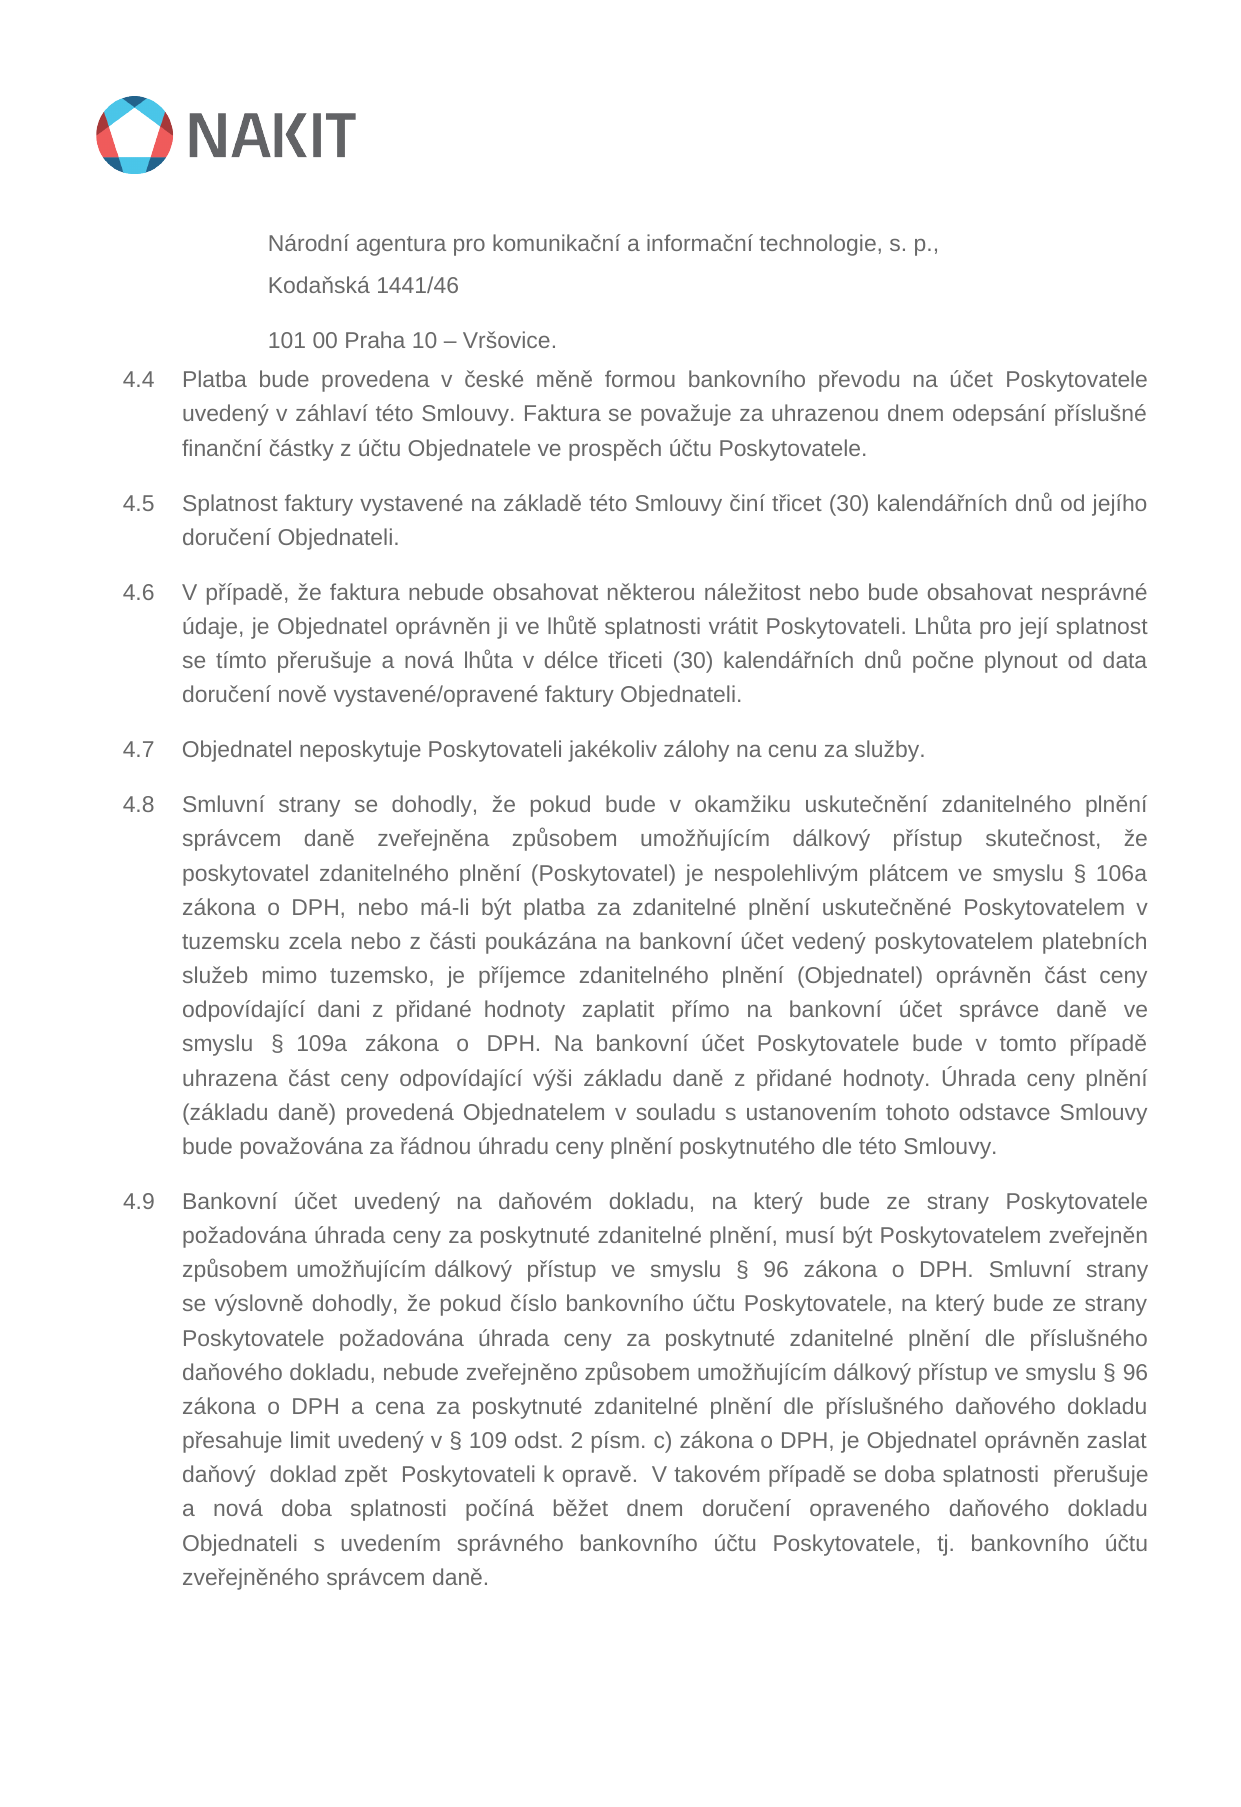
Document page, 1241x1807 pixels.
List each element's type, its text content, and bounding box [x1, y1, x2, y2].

list Bankovní účet uvedený na daňovém dokladu, na který bude ze strany Poskytovatele požadována úhrada ceny za poskytnuté zdanitelné plnění, musí být Poskytovatelem zveřejněn způsobem umožňujícím dálkový přístup ve smyslu § 96 zákona o DPH. Smluvní strany se výslovně dohodly, že pokud číslo bankovního účtu Poskytovatele, na který bude ze strany Poskytovatele požadována úhrada ceny za poskytnuté zdanitelné plnění dle příslušného daňového dokladu, nebude zveřejněno způsobem umožňujícím dálkový přístup ve smyslu § 96 zákona o DPH a cena za poskytnuté zdanitelné plnění dle příslušného daňového dokladu přesahuje limit uvedený v § 109 odst. 2 písm. c) zákona o DPH, je Objednatel oprávněn zaslat daňový doklad zpět Poskytovateli k opravě. V takovém případě se doba splatnosti přerušuje a nová doba splatnosti počíná běžet dnem doručení opraveného daňového dokladu Objednateli s uvedením správného bankovního účtu Poskytovatele, tj. bankovního účtu zveřejněného správcem daně. [123, 1188, 1148, 1590]
list Splatnost faktury vystavené na základě této Smlouvy činí třicet (30) kalendářních dnů od jejího doručení Objednateli. [123, 489, 1148, 550]
list V případě, že faktura nebude obsahovat některou náležitost nebo bude obsahovat nesprávné údaje, je Objednatel oprávněn ji ve lhůtě splatnosti vrátit Poskytovateli. Lhůta pro její splatnost se tímto přerušuje a nová lhůta v délce třiceti (30) kalendářních dnů počne plynout od data doručení nově vystavené/opravené faktury Objednateli. [123, 579, 1148, 708]
text Národní agentura pro komunikační a informační technologie, s. p., Kodaňská 1441/46 [268, 230, 939, 299]
text 101 00 Praha 10 – Vršovice. [268, 327, 1159, 354]
list Smluvní strany se dohodly, že pokud bude v okamžiku uskutečnění zdanitelného plnění správcem daně zveřejněna způsobem umožňujícím dálkový přístup skutečnost, že poskytovatel zdanitelného plnění (Poskytovatel) je nespolehlivým plátcem ve smyslu § 106a zákona o DPH, nebo má-li být platba za zdanitelné plnění uskutečněné Poskytovatelem v tuzemsku zcela nebo z části poukázána na bankovní účet vedený poskytovatelem platebních služeb mimo tuzemsko, je příjemce zdanitelného plnění (Objednatel) oprávněn část ceny odpovídající dani z přidané hodnoty zaplatit přímo na bankovní účet správce daně ve smyslu § 109a zákona o DPH. Na bankovní účet Poskytovatele bude v tomto případě uhrazena část ceny odpovídající výši základu daně z přidané hodnoty. Úhrada ceny plnění (základu daně) provedená Objednatelem v souladu s ustanovením tohoto odstavce Smlouvy bude považována za řádnou úhradu ceny plnění poskytnutého dle této Smlouvy. [123, 791, 1148, 1159]
list Objednatel neposkytuje Poskytovateli jakékoliv zálohy na cenu za služby. [123, 736, 1159, 762]
picture [96, 96, 356, 174]
list Platba bude provedena v české měně formou bankovního převodu na účet Poskytovatele uvedený v záhlaví této Smlouvy. Faktura se považuje za uhrazenou dnem odepsání příslušné finanční částky z účtu Objednatele ve prospěch účtu Poskytovatele. [123, 366, 1148, 461]
